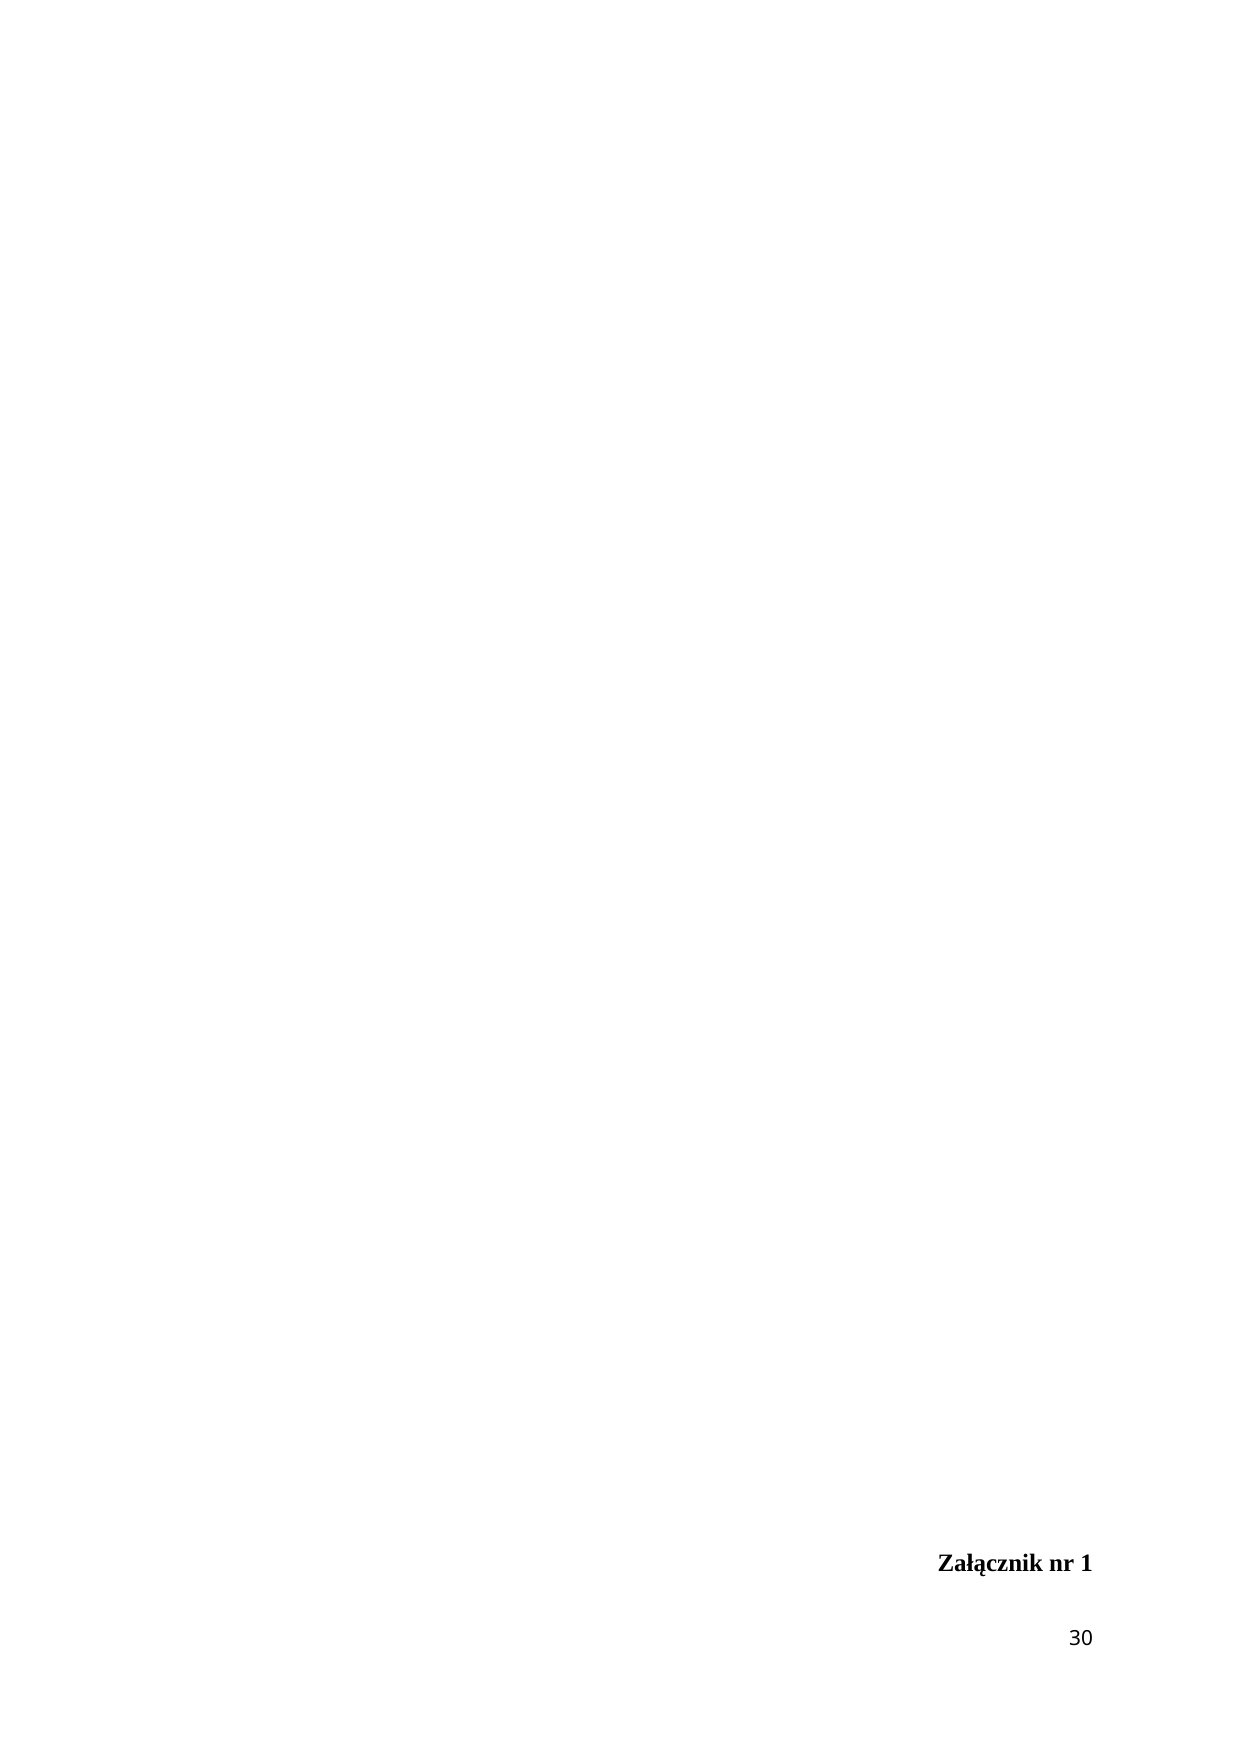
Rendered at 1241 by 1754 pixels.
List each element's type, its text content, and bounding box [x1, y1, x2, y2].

text Załącznik nr 1 [148, 1548, 1093, 1577]
